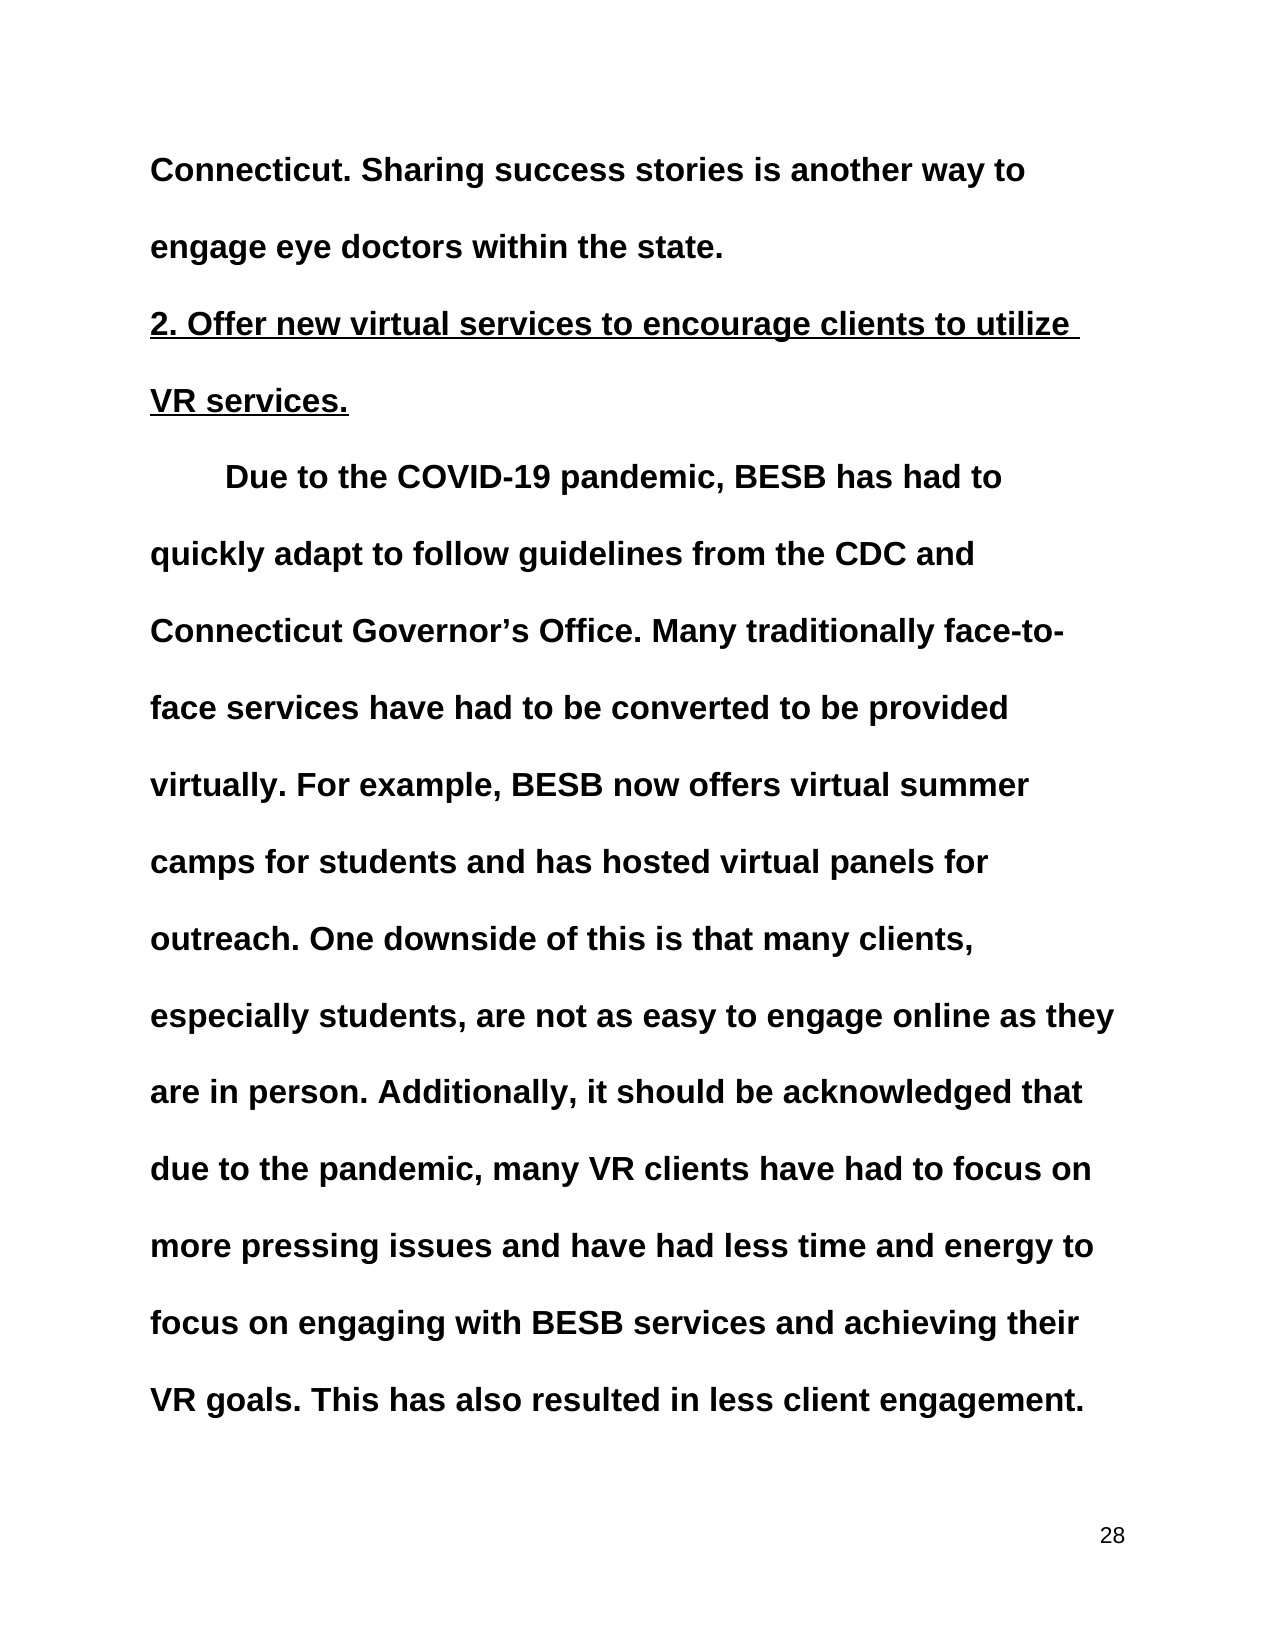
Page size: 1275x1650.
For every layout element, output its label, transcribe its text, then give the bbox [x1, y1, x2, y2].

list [150, 150, 1125, 265]
text 2. Offer new virtual services to encourage clients to utilize VR services. [150, 304, 1125, 419]
text Due to the COVID-19 pandemic, BESB has had to quickly adapt to follow guidelines from the CDC and Connecticut Governor’s Office. Many traditionally face-to-face services have had to be converted to be provided virtually. For example, BESB now offers virtual summer camps for students and has hosted virtual panels for outreach. One downside of this is that many clients, especially students, are not as easy to engage online as they are in person. Additionally, it should be acknowledged that due to the pandemic, many VR clients have had to focus on more pressing issues and have had less time and energy to focus on engaging with BESB services and achieving their VR goals. This has also resulted in less client engagement. [150, 457, 1125, 1418]
